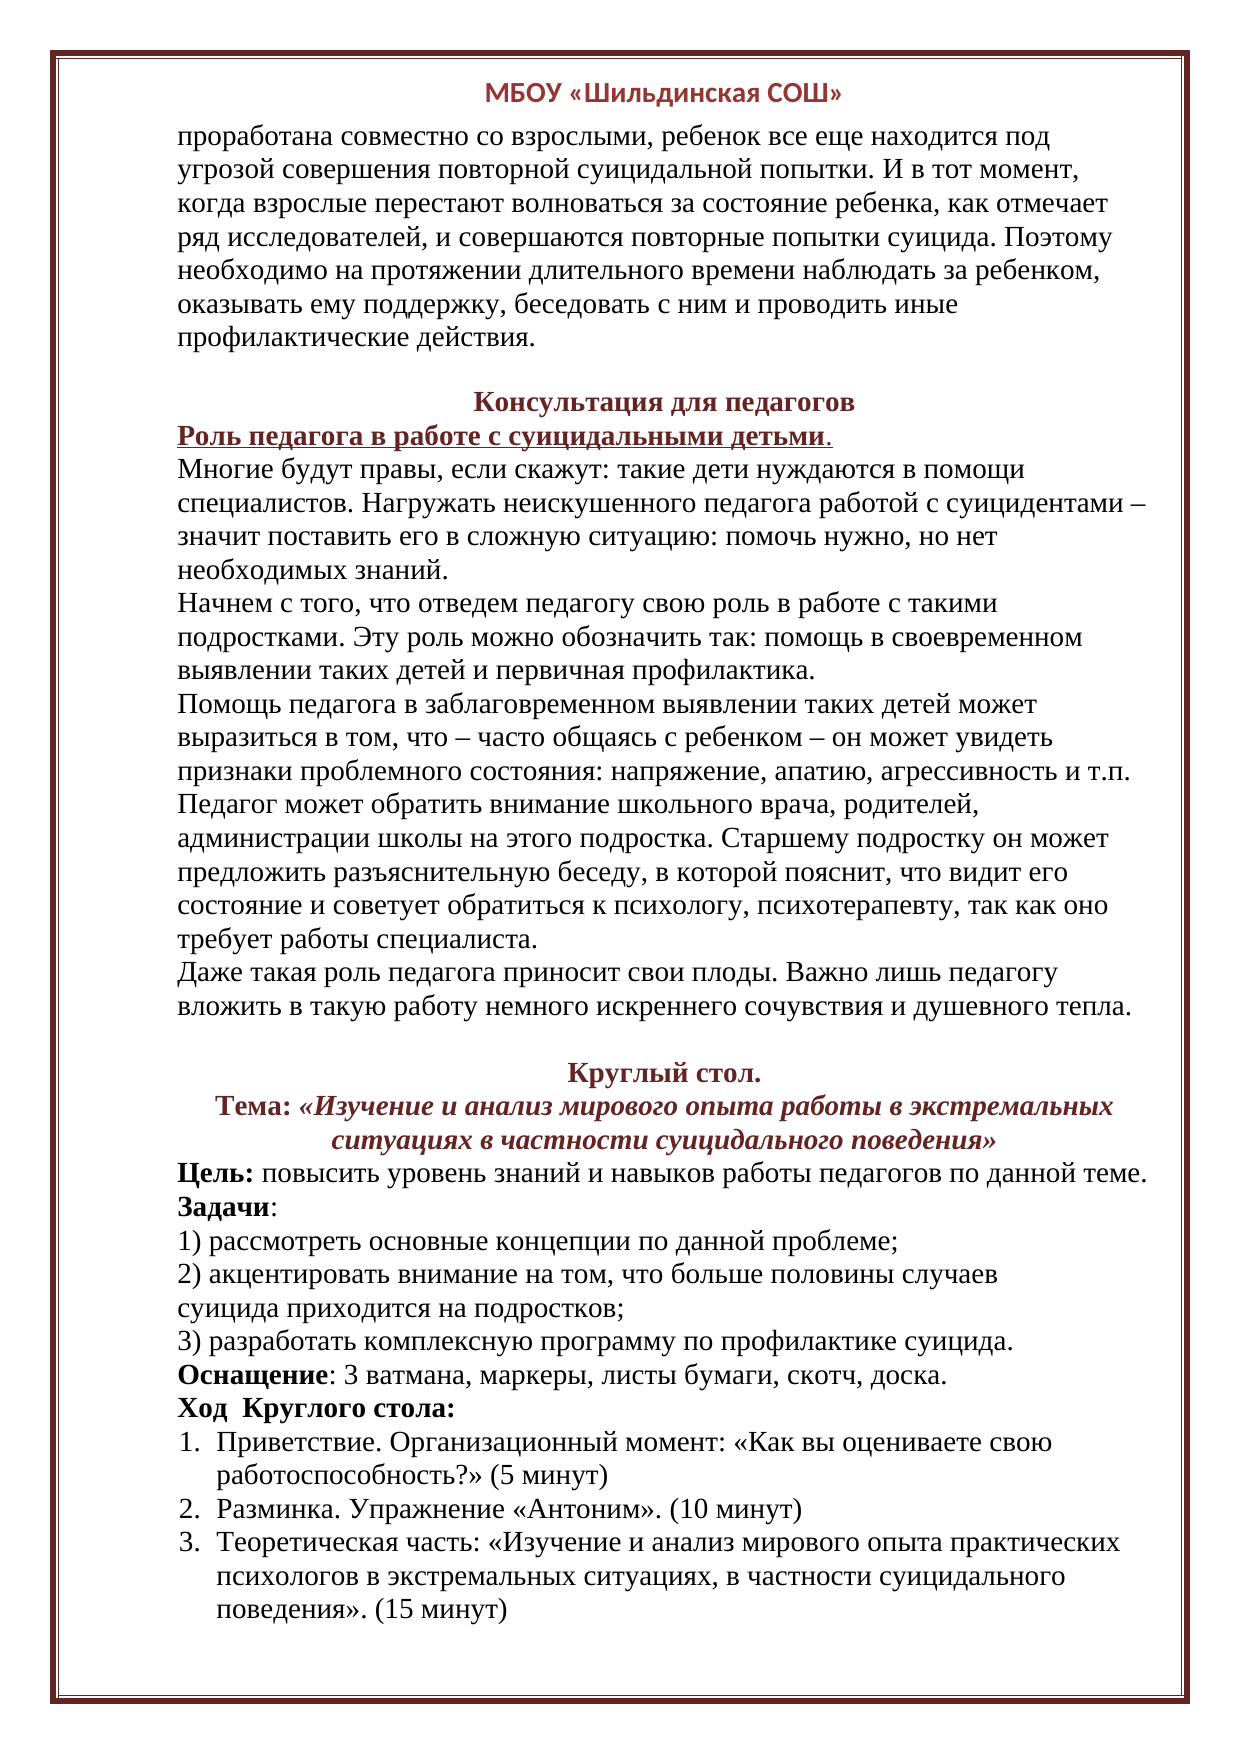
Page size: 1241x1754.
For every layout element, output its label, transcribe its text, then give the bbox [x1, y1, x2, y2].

text Задачи: [177, 1189, 1152, 1223]
text Цель: повысить уровень знаний и навыков работы педагогов по данной теме. [177, 1156, 1152, 1189]
text Ход Круглого стола: [177, 1390, 1152, 1424]
text 1) рассмотреть основные концепции по данной проблеме; [177, 1223, 1152, 1256]
text Оснащение: 3 ватмана, маркеры, листы бумаги, скотч, доска. [177, 1357, 1152, 1390]
text 3) разработать комплексную программу по профилактике суицида. [177, 1323, 1152, 1357]
text 2) акцентировать внимание на том, что больше половины случаев суицида приходится на подростков; [177, 1256, 1152, 1323]
text Круглый стол. [177, 1055, 1152, 1088]
text Роль педагога в работе с суицидальными детьми. Многие будут правы, если скажут: такие дети нуждаются в помощи специалистов. Нагружать неискушенного педагога работой с суицидентами – значит поставить его в сложную ситуацию: помочь нужно, но нет необходимых знаний. Начнем с того, что отведем педагогу свою роль в работе с такими подростками. Эту роль можно обозначить так: помощь в своевременном выявлении таких детей и первичная профилактика. Помощь педагога в заблаговременном выявлении таких детей может выразиться в том, что – часто общаясь с ребенком – он может увидеть признаки проблемного состояния: напряжение, апатию, агрессивность и т.п. Педагог может обратить внимание школьного врача, родителей, администрации школы на этого подростка. Старшему подростку он может предложить разъяснительную беседу, в которой пояснит, что видит его состояние и советует обратиться к психологу, психотерапевту, так как оно требует работы специалиста. Даже такая роль педагога приносит свои плоды. Важно лишь педагогу вложить в такую работу немного искреннего сочувствия и душевного тепла. [177, 418, 1152, 1021]
list Приветствие. Организационный момент: «Как вы оцениваете свою работоспособность?» (5 минут) [179, 1424, 1152, 1491]
list Теоретическая часть: «Изучение и анализ мирового опыта практических психологов в экстремальных ситуациях, в частности суицидального поведения». (15 минут) [179, 1524, 1152, 1625]
text Тема: «Изучение и анализ мирового опыта работы в экстремальных ситуациях в частности суицидального поведения» [177, 1088, 1152, 1156]
list Разминка. Упражнение «Антоним». (10 минут) [179, 1491, 1152, 1524]
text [177, 118, 1152, 353]
text Консультация для педагогов [177, 384, 1152, 418]
